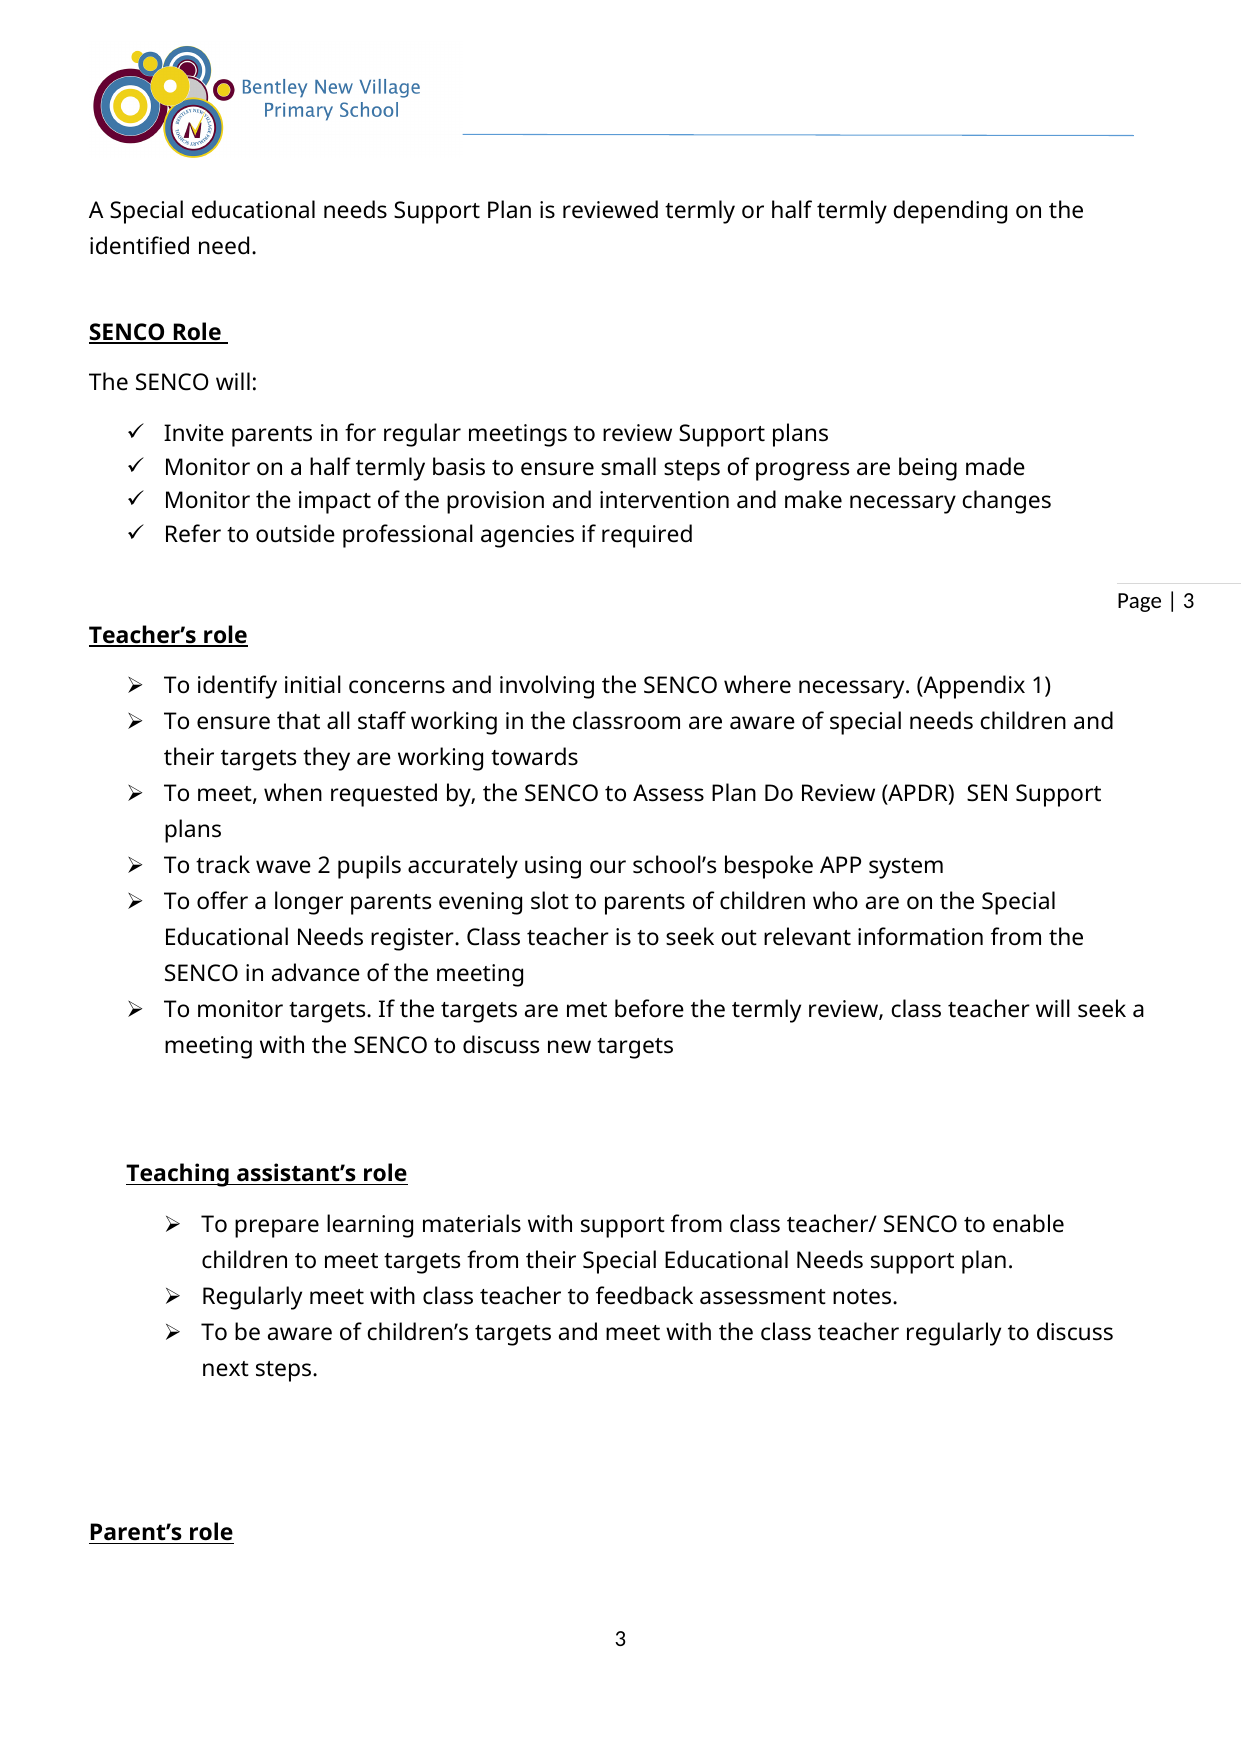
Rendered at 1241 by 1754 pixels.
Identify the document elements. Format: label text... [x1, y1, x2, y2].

text Teaching assistant’s role [126, 1157, 1152, 1188]
list Refer to outside professional agencies if required [126, 518, 1152, 549]
list Monitor the impact of the provision and intervention and make necessary changes [126, 484, 1152, 516]
text A Special educational needs Support Plan is reviewed termly or half termly depending on the identified need. [89, 194, 1152, 261]
text Teacher’s role [89, 619, 1152, 650]
list To offer a longer parents evening slot to parents of children who are on the Special Educational Needs register. Class teacher is to seek out relevant information from the SENCO in advance of the meeting [126, 885, 1152, 988]
list Regularly meet with class teacher to feedback assessment notes. [164, 1279, 1152, 1311]
list To ensure that all staff working in the classroom are aware of special needs children and their targets they are working towards [126, 705, 1152, 772]
text The SENCO will: [89, 366, 1152, 398]
list To be aware of children’s targets and meet with the class teacher regularly to discuss next steps. [164, 1316, 1152, 1383]
list To prepare learning materials with support from class teacher/ SENCO to enable children to meet targets from their Special Educational Needs support plan. [164, 1208, 1152, 1275]
list To monitor targets. If the targets are met before the termly review, class teacher will seek a meeting with the SENCO to discuss new targets [126, 993, 1152, 1060]
picture [88, 41, 463, 158]
list To meet, when requested by, the SENCO to Assess Plan Do Review (APDR) SEN Support plans [126, 777, 1152, 844]
list To track wave 2 pupils accurately using our school’s bespoke APP system [126, 849, 1152, 880]
list Invite parents in for regular meetings to review Support plans [126, 417, 1152, 448]
list To identify initial concerns and involving the SENCO where necessary. (Appendix 1) [126, 669, 1152, 701]
list Monitor on a half termly basis to ensure small steps of progress are being made [126, 451, 1152, 482]
text Parent’s role [89, 1516, 1152, 1547]
text SENCO Role [89, 316, 1152, 347]
